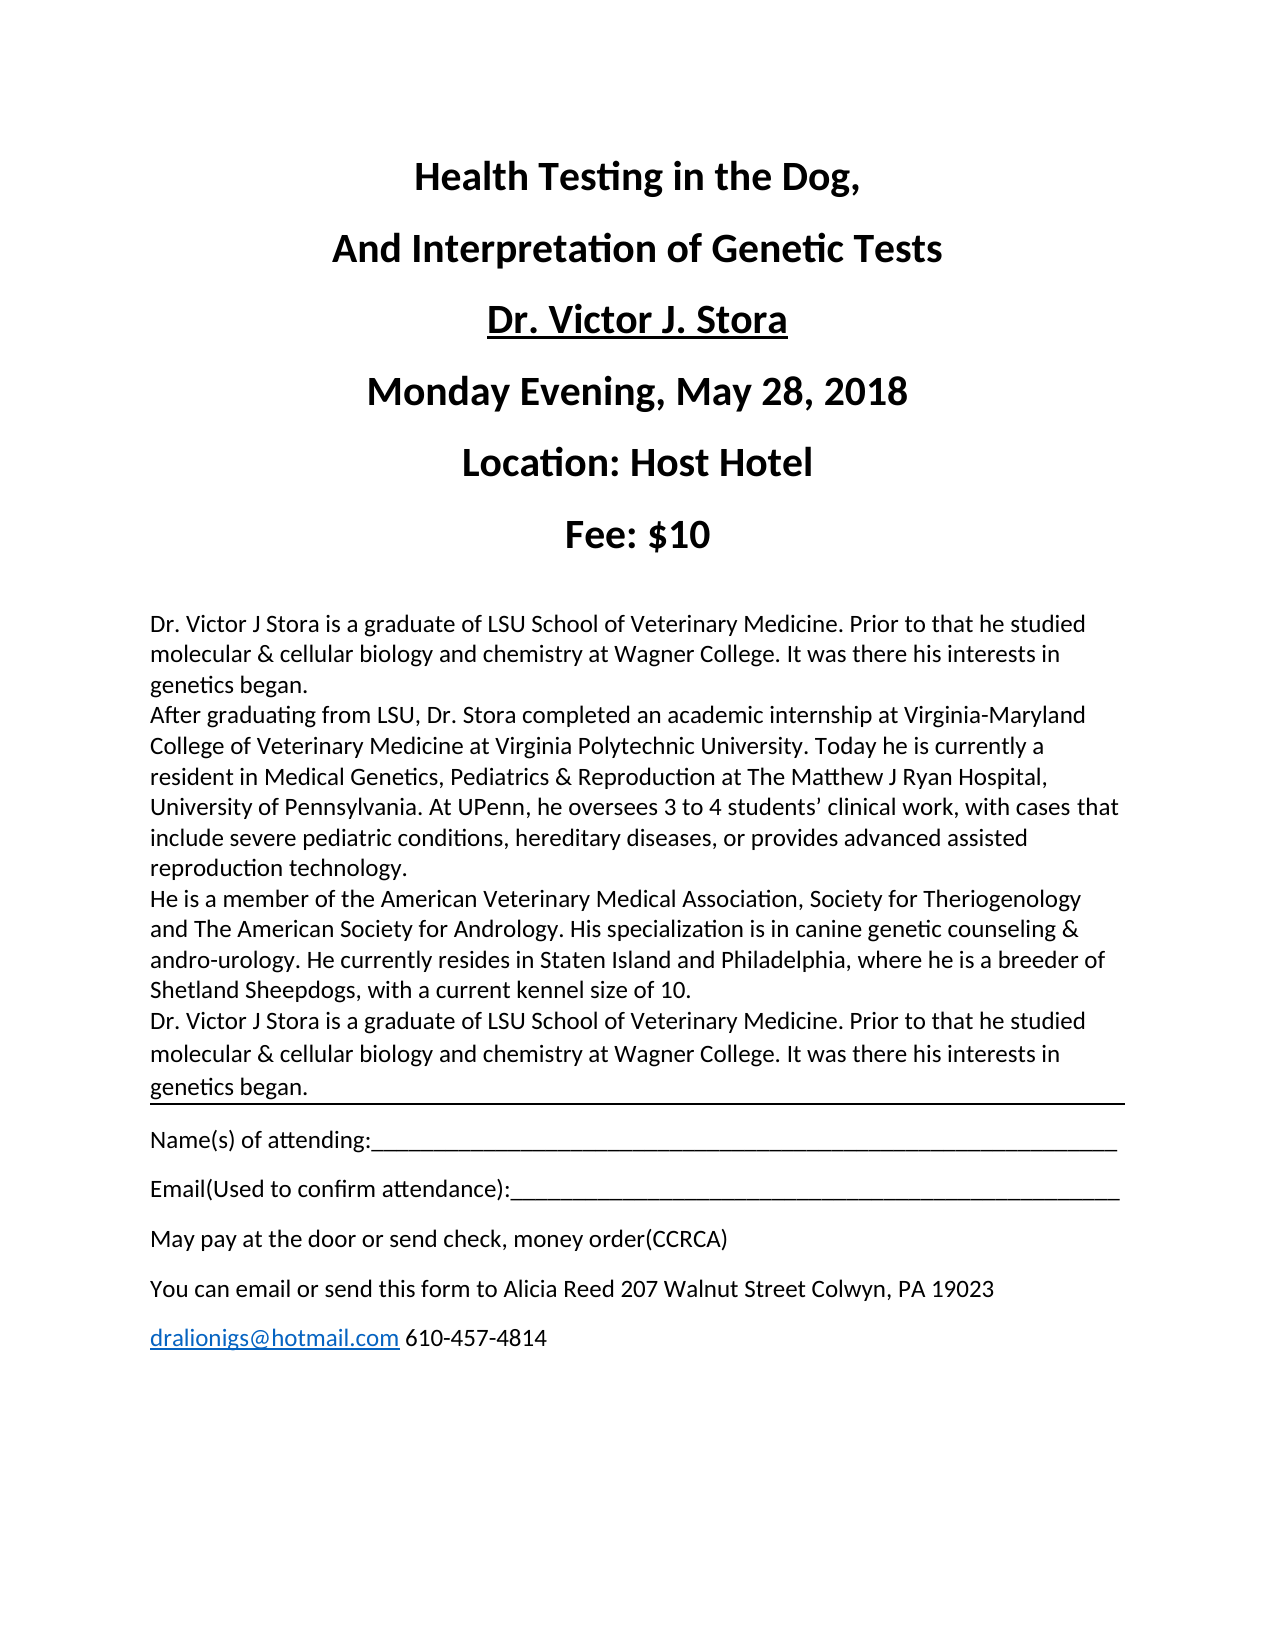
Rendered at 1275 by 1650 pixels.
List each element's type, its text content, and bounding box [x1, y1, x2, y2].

text Dr. Victor J Stora is a graduate of LSU School of Veterinary Medicine. Prior to that he studied molecular & cellular biology and chemistry at Wagner College. It was there his interests in genetics began. [150, 608, 1125, 700]
text Health Testing in the Dog, [150, 150, 1125, 201]
text And Interpretation of Genetic Tests [150, 222, 1125, 272]
text Dr. Victor J. Stora [150, 293, 1125, 344]
text Monday Evening, May 28, 2018 [150, 365, 1125, 416]
text dralionigs@hotmail.com 610-457-4814 [150, 1322, 1125, 1353]
text He is a member of the American Veterinary Medical Association, Society for Theriogenology and The American Society for Andrology. His specialization is in canine genetic counseling & andro-urology. He currently resides in Staten Island and Philadelphia, where he is a breeder of Shetland Sheepdogs, with a current kennel size of 10. [150, 883, 1125, 1005]
text Email(Used to confirm attendance):_________________________________________________ [150, 1173, 1125, 1204]
text Fee: $10 [150, 508, 1125, 559]
text May pay at the door or send check, money order(CCRCA) [150, 1223, 1125, 1254]
text After graduating from LSU, Dr. Stora completed an academic internship at Virginia-Maryland College of Veterinary Medicine at Virginia Polytechnic University. Today he is currently a resident in Medical Genetics, Pediatrics & Reproduction at The Matthew J Ryan Hospital, University of Pennsylvania. At UPenn, he oversees 3 to 4 students’ clinical work, with cases that include severe pediatric conditions, hereditary diseases, or provides advanced assisted reproduction technology. [150, 700, 1125, 883]
text You can email or send this form to Alicia Reed 207 Walnut Street Colwyn, PA 19023 [150, 1273, 1125, 1303]
text Dr. Victor J Stora is a graduate of LSU School of Veterinary Medicine. Prior to that he studied molecular & cellular biology and chemistry at Wagner College. It was there his interests in genetics began. [150, 1005, 1125, 1103]
text Location: Host Hotel [150, 436, 1125, 487]
text Name(s) of attending:____________________________________________________________ [150, 1124, 1125, 1154]
